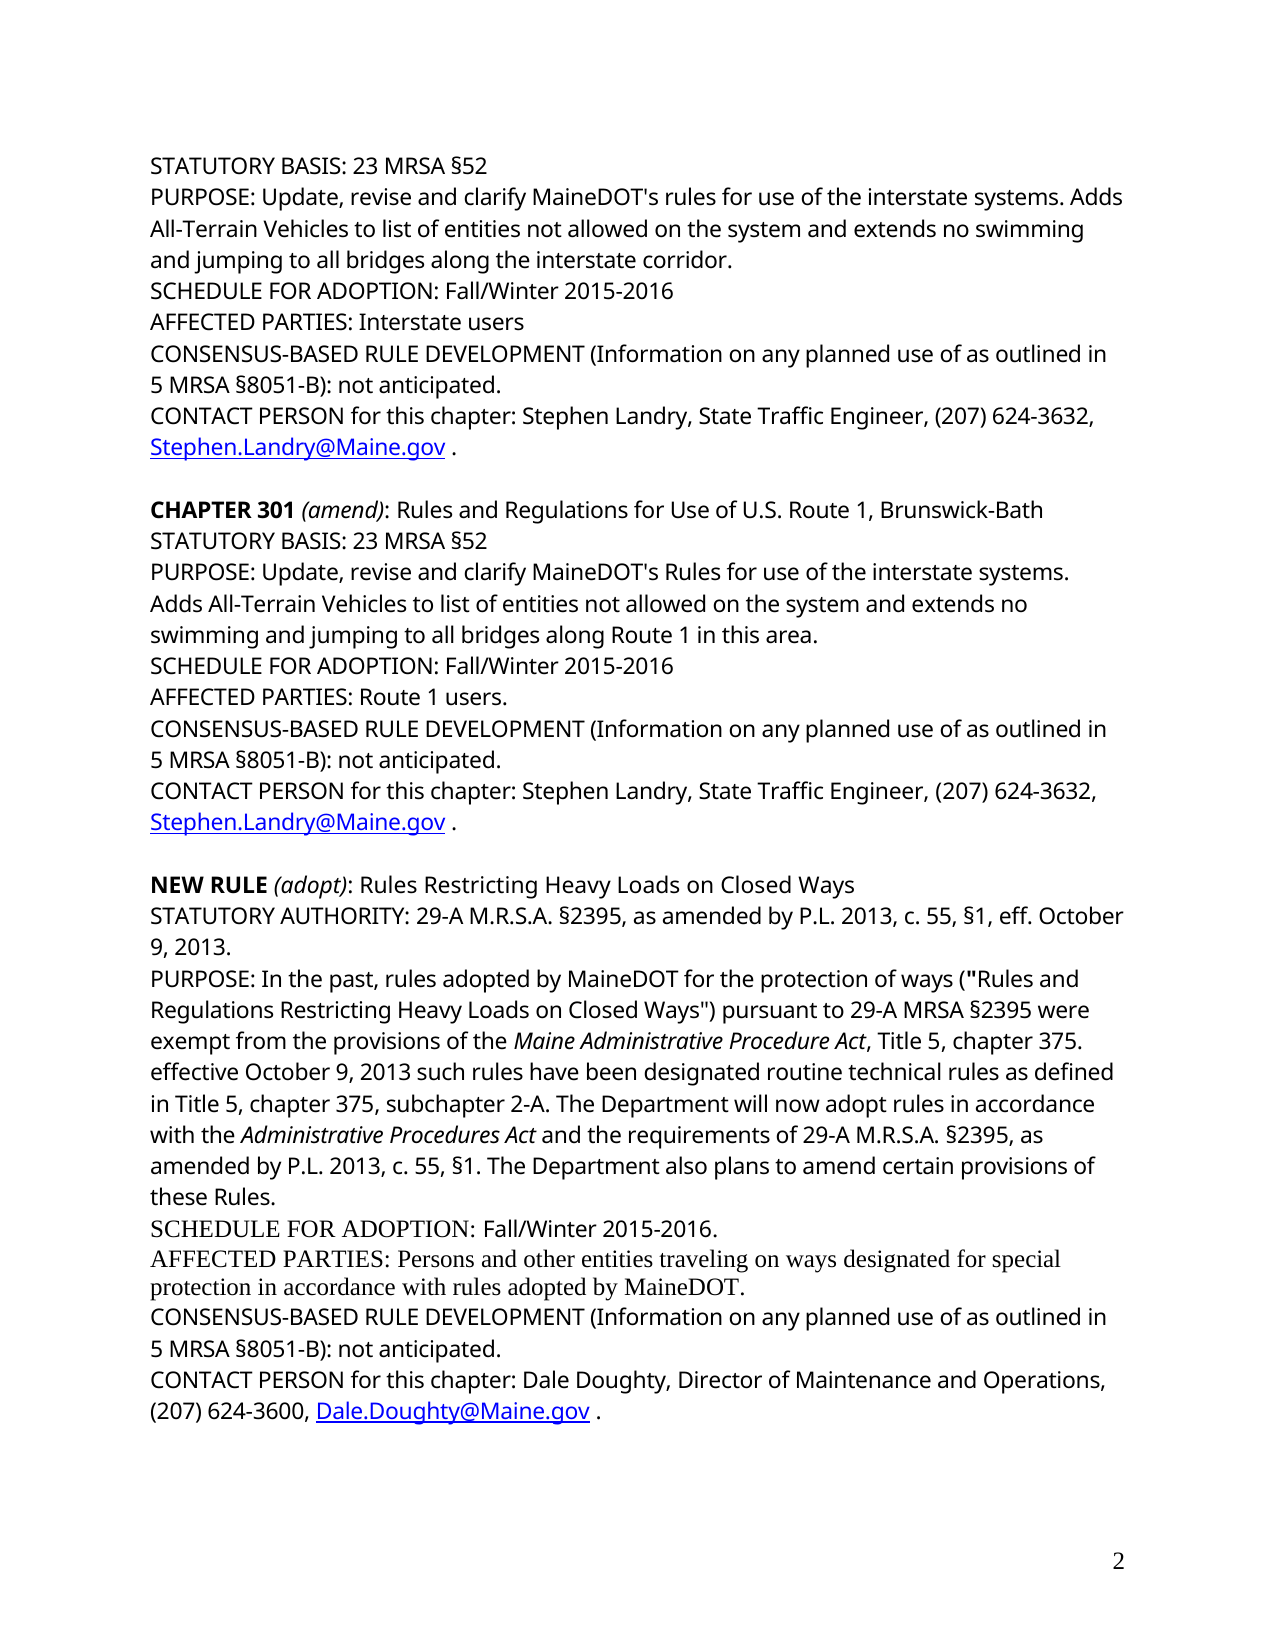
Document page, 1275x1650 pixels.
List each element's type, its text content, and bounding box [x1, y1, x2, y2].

text CONSENSUS-BASED RULE DEVELOPMENT (Information on any planned use of as outlined in 5 MRSA §8051-B): not anticipated. [150, 337, 1125, 400]
text CONSENSUS-BASED RULE DEVELOPMENT (Information on any planned use of as outlined in 5 MRSA §8051-B): not anticipated. [150, 1301, 1125, 1364]
text CONTACT PERSON for this chapter: Dale Doughty, Director of Maintenance and Operations, (207) 624-3600, Dale.Doughty@Maine.gov . [150, 1364, 1125, 1426]
text CONSENSUS-BASED RULE DEVELOPMENT (Information on any planned use of as outlined in 5 MRSA §8051-B): not anticipated. [150, 712, 1125, 775]
text SCHEDULE FOR ADOPTION: Fall/Winter 2015-2016 [150, 275, 1125, 306]
text SCHEDULE FOR ADOPTION: Fall/Winter 2015-2016 [150, 650, 1125, 681]
text CONTACT PERSON for this chapter: Stephen Landry, State Traffic Engineer, (207) 624-3632, Stephen.Landry@Maine.gov . [150, 775, 1125, 837]
text SCHEDULE FOR ADOPTION: Fall/Winter 2015-2016. [150, 1212, 1125, 1244]
text STATUTORY BASIS: 23 MRSA §52 [150, 525, 1125, 556]
text STATUTORY AUTHORITY: 29-A M.R.S.A. §2395, as amended by P.L. 2013, c. 55, §1, eff. October 9, 2013. [150, 900, 1125, 962]
text AFFECTED PARTIES: Route 1 users. [150, 681, 1125, 712]
text CONTACT PERSON for this chapter: Stephen Landry, State Traffic Engineer, (207) 624-3632, Stephen.Landry@Maine.gov . [150, 400, 1125, 462]
text PURPOSE: In the past, rules adopted by MaineDOT for the protection of ways ("Rules and Regulations Restricting Heavy Loads on Closed Ways") pursuant to 29-A MRSA §2395 were exempt from the provisions of the Maine Administrative Procedure Act, Title 5, chapter 375. effective October 9, 2013 such rules have been designated routine technical rules as defined in Title 5, chapter 375, subchapter 2-A. The Department will now adopt rules in accordance with the Administrative Procedures Act and the requirements of 29-A M.R.S.A. §2395, as amended by P.L. 2013, c. 55, §1. The Department also plans to amend certain provisions of these Rules. [150, 962, 1125, 1212]
text PURPOSE: Update, revise and clarify MaineDOT's Rules for use of the interstate systems. Adds All-Terrain Vehicles to list of entities not allowed on the system and extends no swimming and jumping to all bridges along Route 1 in this area. [150, 556, 1125, 650]
text AFFECTED PARTIES: Interstate users [150, 306, 1125, 337]
text PURPOSE: Update, revise and clarify MaineDOT's rules for use of the interstate systems. Adds All-Terrain Vehicles to list of entities not allowed on the system and extends no swimming and jumping to all bridges along the interstate corridor. [150, 181, 1125, 275]
text STATUTORY BASIS: 23 MRSA §52 [150, 150, 1125, 181]
text AFFECTED PARTIES: Persons and other entities traveling on ways designated for special protection in accordance with rules adopted by MaineDOT. [150, 1244, 1125, 1301]
text NEW RULE (adopt): Rules Restricting Heavy Loads on Closed Ways [150, 869, 1125, 900]
text CHAPTER 301 (amend): Rules and Regulations for Use of U.S. Route 1, Brunswick-Bath [150, 494, 1125, 525]
